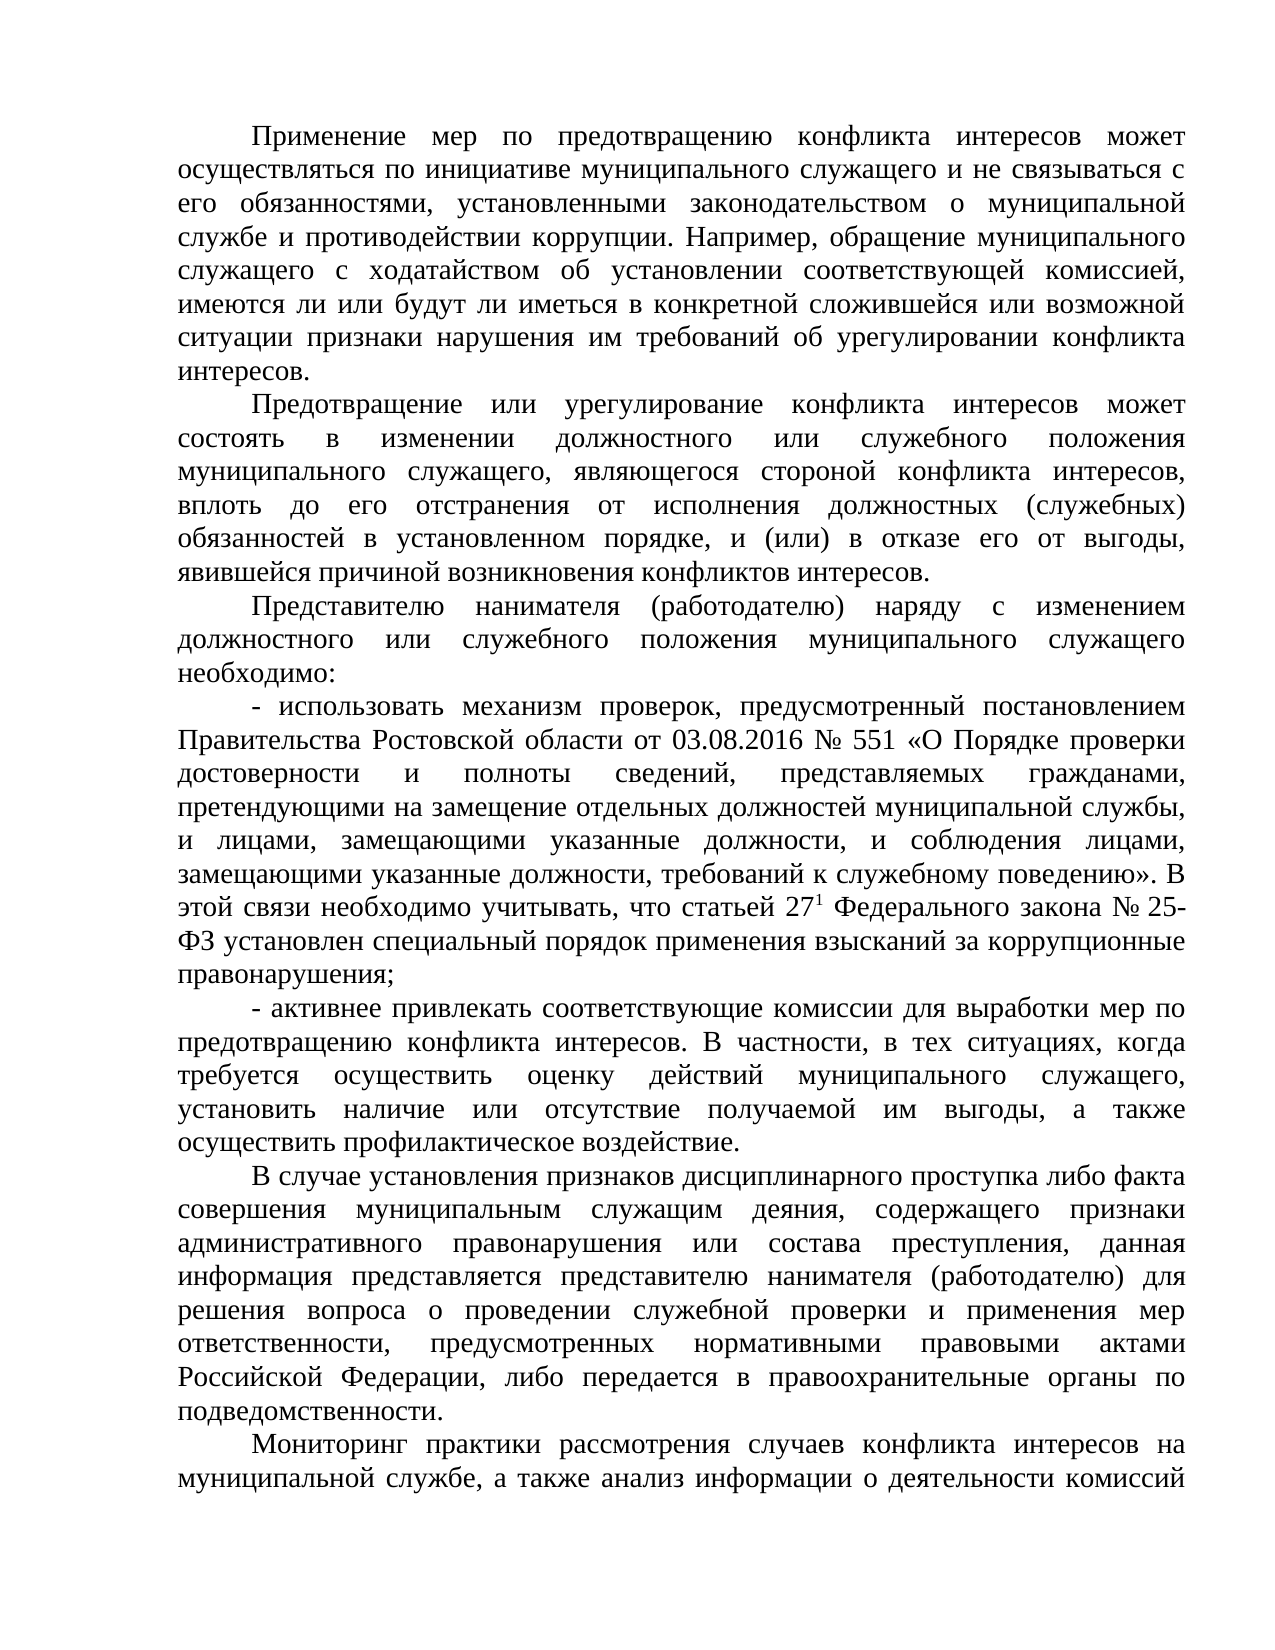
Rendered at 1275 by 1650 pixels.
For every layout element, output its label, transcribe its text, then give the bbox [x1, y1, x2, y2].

text В случае установления признаков дисциплинарного проступка либо факта совершения муниципальным служащим деяния, содержащего признаки административного правонарушения или состава преступления, данная информация представляется представителю нанимателя (работодателю) для решения вопроса о проведении служебной проверки и применения мер ответственности, предусмотренных нормативными правовыми актами Российской Федерации, либо передается в правоохранительные органы по подведомственности. [177, 1158, 1186, 1426]
text - активнее привлекать соответствующие комиссии для выработки мер по предотвращению конфликта интересов. В частности, в тех ситуациях, когда требуется осуществить оценку действий муниципального служащего, установить наличие или отсутствие получаемой им выгоды, а также осуществить профилактическое воздействие. [177, 990, 1186, 1158]
text Предотвращение или урегулирование конфликта интересов может состоять в изменении должностного или служебного положения муниципального служащего, являющегося стороной конфликта интересов, вплоть до его отстранения от исполнения должностных (служебных) обязанностей в установленном порядке, и (или) в отказе его от выгоды, явившейся причиной возникновения конфликтов интересов. [177, 386, 1186, 588]
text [177, 1426, 1186, 1493]
text Применение мер по предотвращению конфликта интересов может осуществляться по инициативе муниципального служащего и не связываться с его обязанностями, установленными законодательством о муниципальной службе и противодействии коррупции. Например, обращение муниципального служащего с ходатайством об установлении соответствующей комиссией, имеются ли или будут ли иметься в конкретной сложившейся или возможной ситуации признаки нарушения им требований об урегулировании конфликта интересов. [177, 118, 1186, 386]
text - использовать механизм проверок, предусмотренный постановлением Правительства Ростовской области от 03.08.2016 № 551 «О Порядке проверки достоверности и полноты сведений, представляемых гражданами, претендующими на замещение отдельных должностей муниципальной службы, и лицами, замещающими указанные должности, и соблюдения лицами, замещающими указанные должности, требований к служебному поведению». В этой связи необходимо учитывать, что статьей 271 Федерального закона № 25-ФЗ установлен специальный порядок применения взысканий за коррупционные правонарушения; [177, 688, 1186, 990]
text Представителю нанимателя (работодателю) наряду с изменением должностного или служебного положения муниципального служащего необходимо: [177, 588, 1186, 688]
